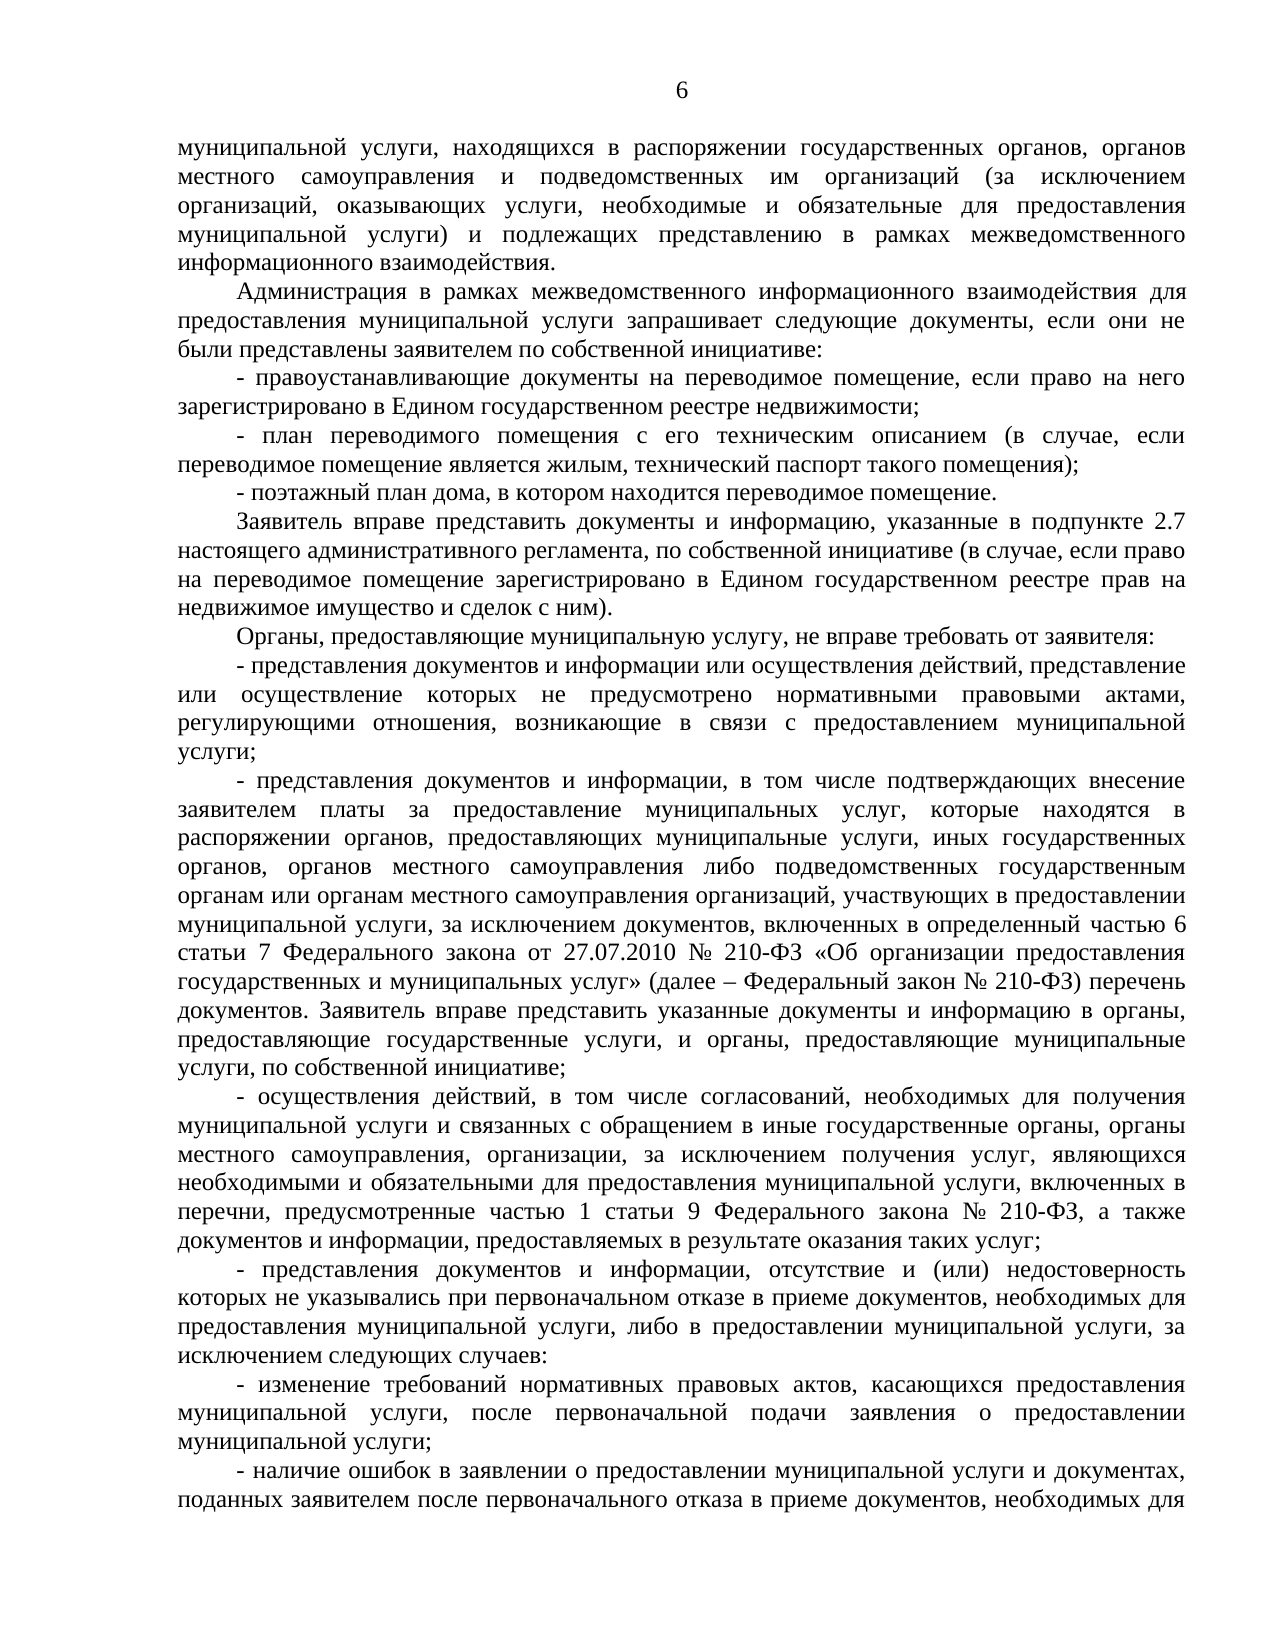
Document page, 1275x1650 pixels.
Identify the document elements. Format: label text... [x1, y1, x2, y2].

text - представления документов и информации, в том числе подтверждающих внесение заявителем платы за предоставление муниципальных услуг, которые находятся в распоряжении органов, предоставляющих муниципальные услуги, иных государственных органов, органов местного самоуправления либо подведомственных государственным органам или органам местного самоуправления организаций, участвующих в предоставлении муниципальной услуги, за исключением документов, включенных в определенный частью 6 статьи 7 Федерального закона от 27.07.2010 № 210-ФЗ «Об организации предоставления государственных и муниципальных услуг» (далее – Федеральный закон № 210-ФЗ) перечень документов. Заявитель вправе представить указанные документы и информацию в органы, предоставляющие государственные услуги, и органы, предоставляющие муниципальные услуги, по собственной инициативе; [177, 765, 1186, 1081]
text - представления документов и информации или осуществления действий, представление или осуществление которых не предусмотрено нормативными правовыми актами, регулирующими отношения, возникающие в связи с предоставлением муниципальной услуги; [177, 650, 1186, 765]
text Заявитель вправе представить документы и информацию, указанные в подпункте 2.7 настоящего административного регламента, по собственной инициативе (в случае, если право на переводимое помещение зарегистрировано в Едином государственном реестре прав на недвижимое имущество и сделок с ним). [177, 506, 1186, 621]
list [177, 1455, 1186, 1512]
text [177, 132, 1186, 276]
text Администрация в рамках межведомственного информационного взаимодействия для предоставления муниципальной услуги запрашивает следующие документы, если они не были представлены заявителем по собственной инициативе: [177, 276, 1186, 362]
list - представления документов и информации, отсутствие и (или) недостоверность которых не указывались при первоначальном отказе в приеме документов, необходимых для предоставления муниципальной услуги, либо в предоставлении муниципальной услуги, за исключением следующих случаев: [177, 1254, 1186, 1369]
text - поэтажный план дома, в котором находится переводимое помещение. [177, 477, 1186, 506]
list - изменение требований нормативных правовых актов, касающихся предоставления муниципальной услуги, после первоначальной подачи заявления о предоставлении муниципальной услуги; [177, 1369, 1186, 1455]
text - план переводимого помещения с его техническим описанием (в случае, если переводимое помещение является жилым, технический паспорт такого помещения); [177, 420, 1186, 477]
text - правоустанавливающие документы на переводимое помещение, если право на него зарегистрировано в Едином государственном реестре недвижимости; [177, 362, 1186, 420]
text - осуществления действий, в том числе согласований, необходимых для получения муниципальной услуги и связанных с обращением в иные государственные органы, органы местного самоуправления, организации, за исключением получения услуг, являющихся необходимыми и обязательными для предоставления муниципальной услуги, включенных в перечни, предусмотренные частью 1 статьи 9 Федерального закона № 210-ФЗ, а также документов и информации, предоставляемых в результате оказания таких услуг; [177, 1081, 1186, 1254]
text Органы, предоставляющие муниципальную услугу, не вправе требовать от заявителя: [177, 621, 1186, 650]
